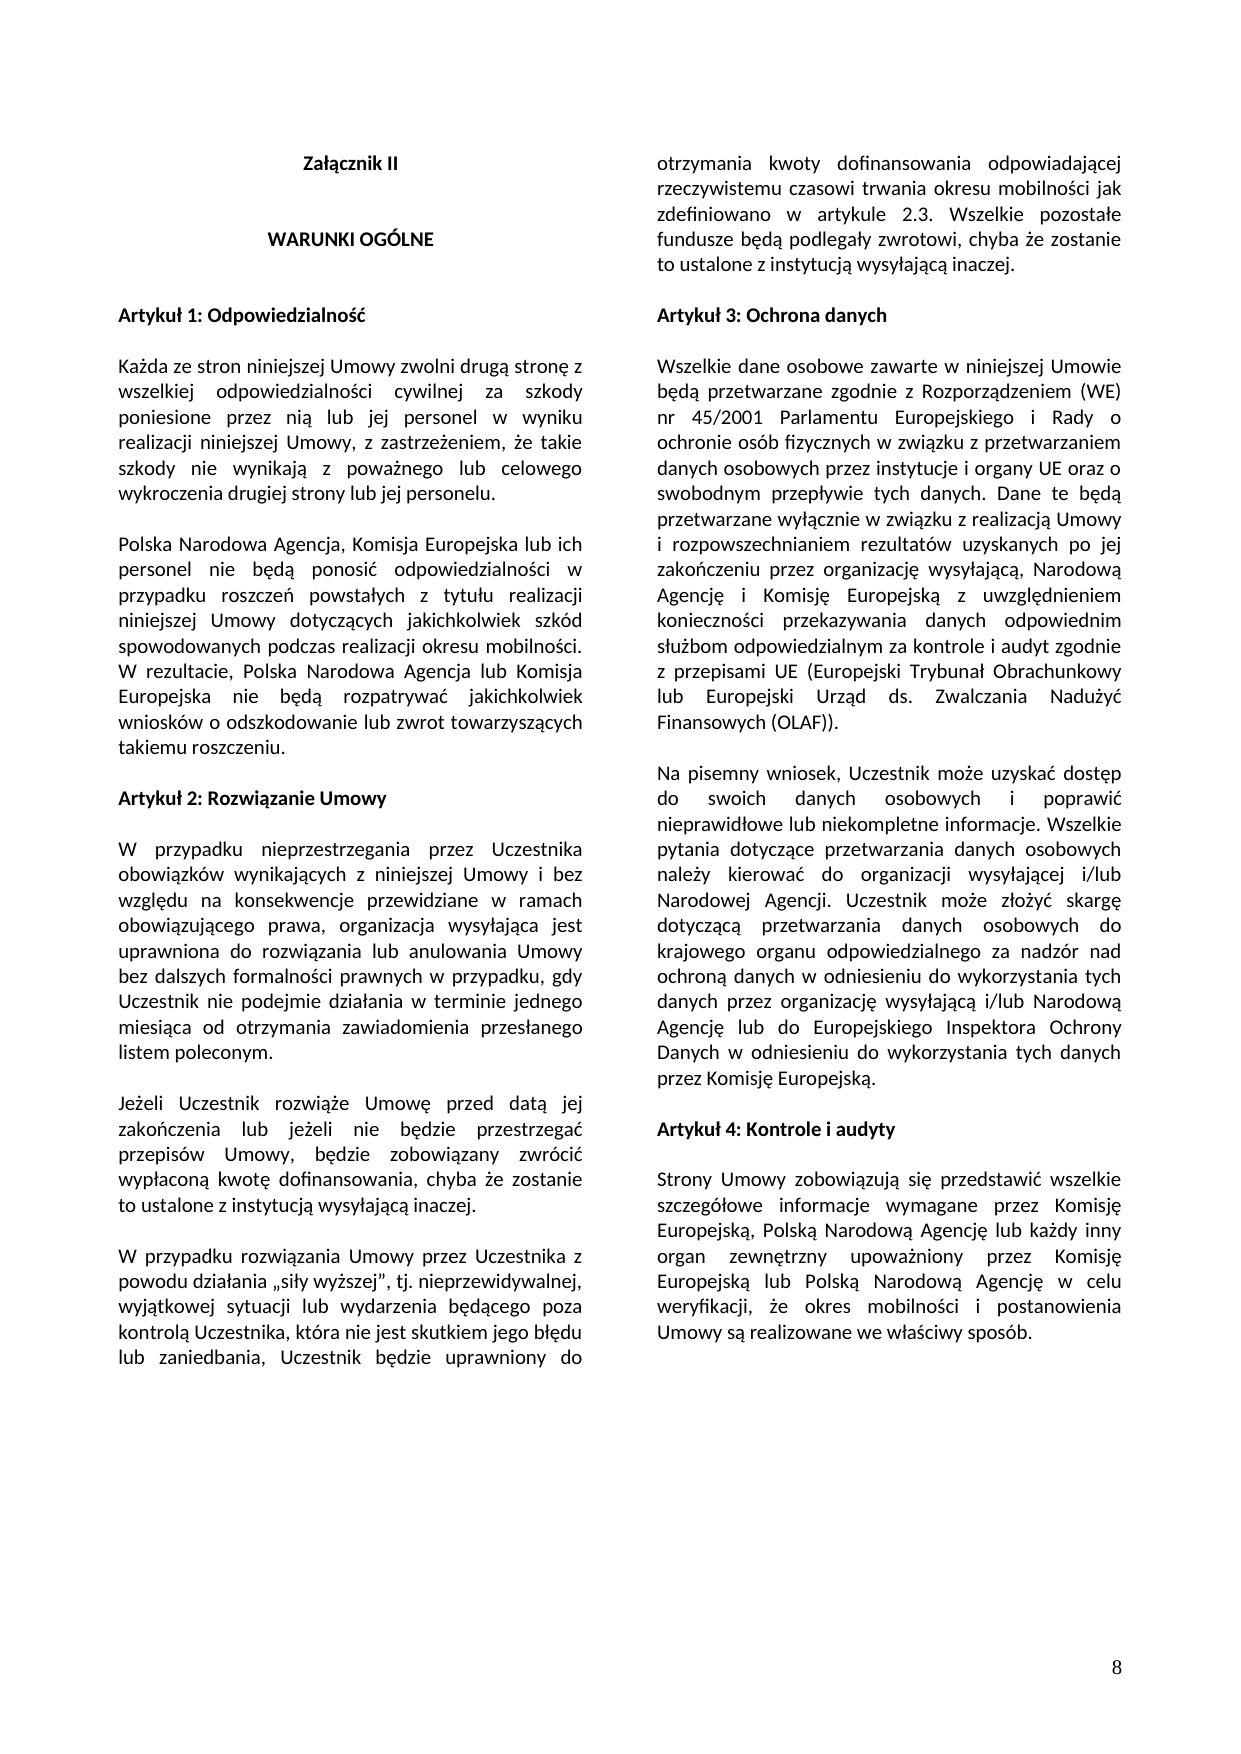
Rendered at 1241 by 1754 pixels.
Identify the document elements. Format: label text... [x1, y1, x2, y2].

text Artykuł 1: Odpowiedzialność [118, 302, 583, 328]
text Artykuł 4: Kontrole i audyty [657, 1116, 1122, 1141]
text Na pisemny wniosek, Uczestnik może uzyskać dostęp do swoich danych osobowych i poprawić nieprawidłowe lub niekompletne informacje. Wszelkie pytania dotyczące przetwarzania danych osobowych należy kierować do organizacji wysyłającej i/lub Narodowej Agencji. Uczestnik może złożyć skargę dotyczącą przetwarzania danych osobowych do krajowego organu odpowiedzialnego za nadzór nad ochroną danych w odniesieniu do wykorzystania tych danych przez organizację wysyłającą i/lub Narodową Agencję lub do Europejskiego Inspektora Ochrony Danych w odniesieniu do wykorzystania tych danych przez Komisję Europejską. [657, 760, 1122, 1090]
text WARUNKI OGÓLNE [118, 226, 583, 252]
text Każda ze stron niniejszej Umowy zwolni drugą stronę z wszelkiej odpowiedzialności cywilnej za szkody poniesione przez nią lub jej personel w wyniku realizacji niniejszej Umowy, z zastrzeżeniem, że takie szkody nie wynikają z poważnego lub celowego wykroczenia drugiej strony lub jej personelu. [118, 353, 583, 506]
text Wszelkie dane osobowe zawarte w niniejszej Umowie będą przetwarzane zgodnie z Rozporządzeniem (WE) nr 45/2001 Parlamentu Europejskiego i Rady o ochronie osób fizycznych w związku z przetwarzaniem danych osobowych przez instytucje i organy UE oraz o swobodnym przepływie tych danych. Dane te będą przetwarzane wyłącznie w związku z realizacją Umowy i rozpowszechnianiem rezultatów uzyskanych po jej zakończeniu przez organizację wysyłającą, Narodową Agencję i Komisję Europejską z uwzględnieniem konieczności przekazywania danych odpowiednim służbom odpowiedzialnym za kontrole i audyt zgodnie z przepisami UE (Europejski Trybunał Obrachunkowy lub Europejski Urząd ds. Zwalczania Nadużyć Finansowych (OLAF)). [657, 353, 1122, 734]
text Załącznik II [118, 150, 583, 175]
text Jeżeli Uczestnik rozwiąże Umowę przed datą jej zakończenia lub jeżeli nie będzie przestrzegać przepisów Umowy, będzie zobowiązany zwrócić wypłaconą kwotę dofinansowania, chyba że zostanie to ustalone z instytucją wysyłającą inaczej. [118, 1090, 583, 1217]
text Strony Umowy zobowiązują się przedstawić wszelkie szczegółowe informacje wymagane przez Komisję Europejską, Polską Narodową Agencję lub każdy inny organ zewnętrzny upoważniony przez Komisję Europejską lub Polską Narodową Agencję w celu weryfikacji, że okres mobilności i postanowienia Umowy są realizowane we właściwy sposób. [657, 1167, 1122, 1344]
text Polska Narodowa Agencja, Komisja Europejska lub ich personel nie będą ponosić odpowiedzialności w przypadku roszczeń powstałych z tytułu realizacji niniejszej Umowy dotyczących jakichkolwiek szkód spowodowanych podczas realizacji okresu mobilności. W rezultacie, Polska Narodowa Agencja lub Komisja Europejska nie będą rozpatrywać jakichkolwiek wniosków o odszkodowanie lub zwrot towarzyszących takiemu roszczeniu. [118, 531, 583, 760]
text W przypadku nieprzestrzegania przez Uczestnika obowiązków wynikających z niniejszej Umowy i bez względu na konsekwencje przewidziane w ramach obowiązującego prawa, organizacja wysyłająca jest uprawniona do rozwiązania lub anulowania Umowy bez dalszych formalności prawnych w przypadku, gdy Uczestnik nie podejmie działania w terminie jednego miesiąca od otrzymania zawiadomienia przesłanego listem poleconym. [118, 836, 583, 1065]
text Artykuł 3: Ochrona danych [657, 302, 1122, 328]
text W przypadku rozwiązania Umowy przez Uczestnika z powodu działania „siły wyższej”, tj. nieprzewidywalnej, wyjątkowej sytuacji lub wydarzenia będącego poza kontrolą Uczestnika, która nie jest skutkiem jego błędu lub zaniedbania, Uczestnik będzie uprawniony do otrzymania kwoty dofinansowania odpowiadającej rzeczywistemu czasowi trwania okresu mobilności jak zdefiniowano w artykule 2.3. Wszelkie pozostałe fundusze będą podlegały zwrotowi, chyba że zostanie to ustalone z instytucją wysyłającą inaczej. [657, 150, 1122, 277]
text Artykuł 2: Rozwiązanie Umowy [118, 785, 583, 811]
text W przypadku rozwiązania Umowy przez Uczestnika z powodu działania „siły wyższej”, tj. nieprzewidywalnej, wyjątkowej sytuacji lub wydarzenia będącego poza kontrolą Uczestnika, która nie jest skutkiem jego błędu lub zaniedbania, Uczestnik będzie uprawniony do otrzymania kwoty dofinansowania odpowiadającej rzeczywistemu czasowi trwania okresu mobilności jak zdefiniowano w artykule 2.3. Wszelkie pozostałe fundusze będą podlegały zwrotowi, chyba że zostanie to ustalone z instytucją wysyłającą inaczej. [118, 1243, 583, 1370]
